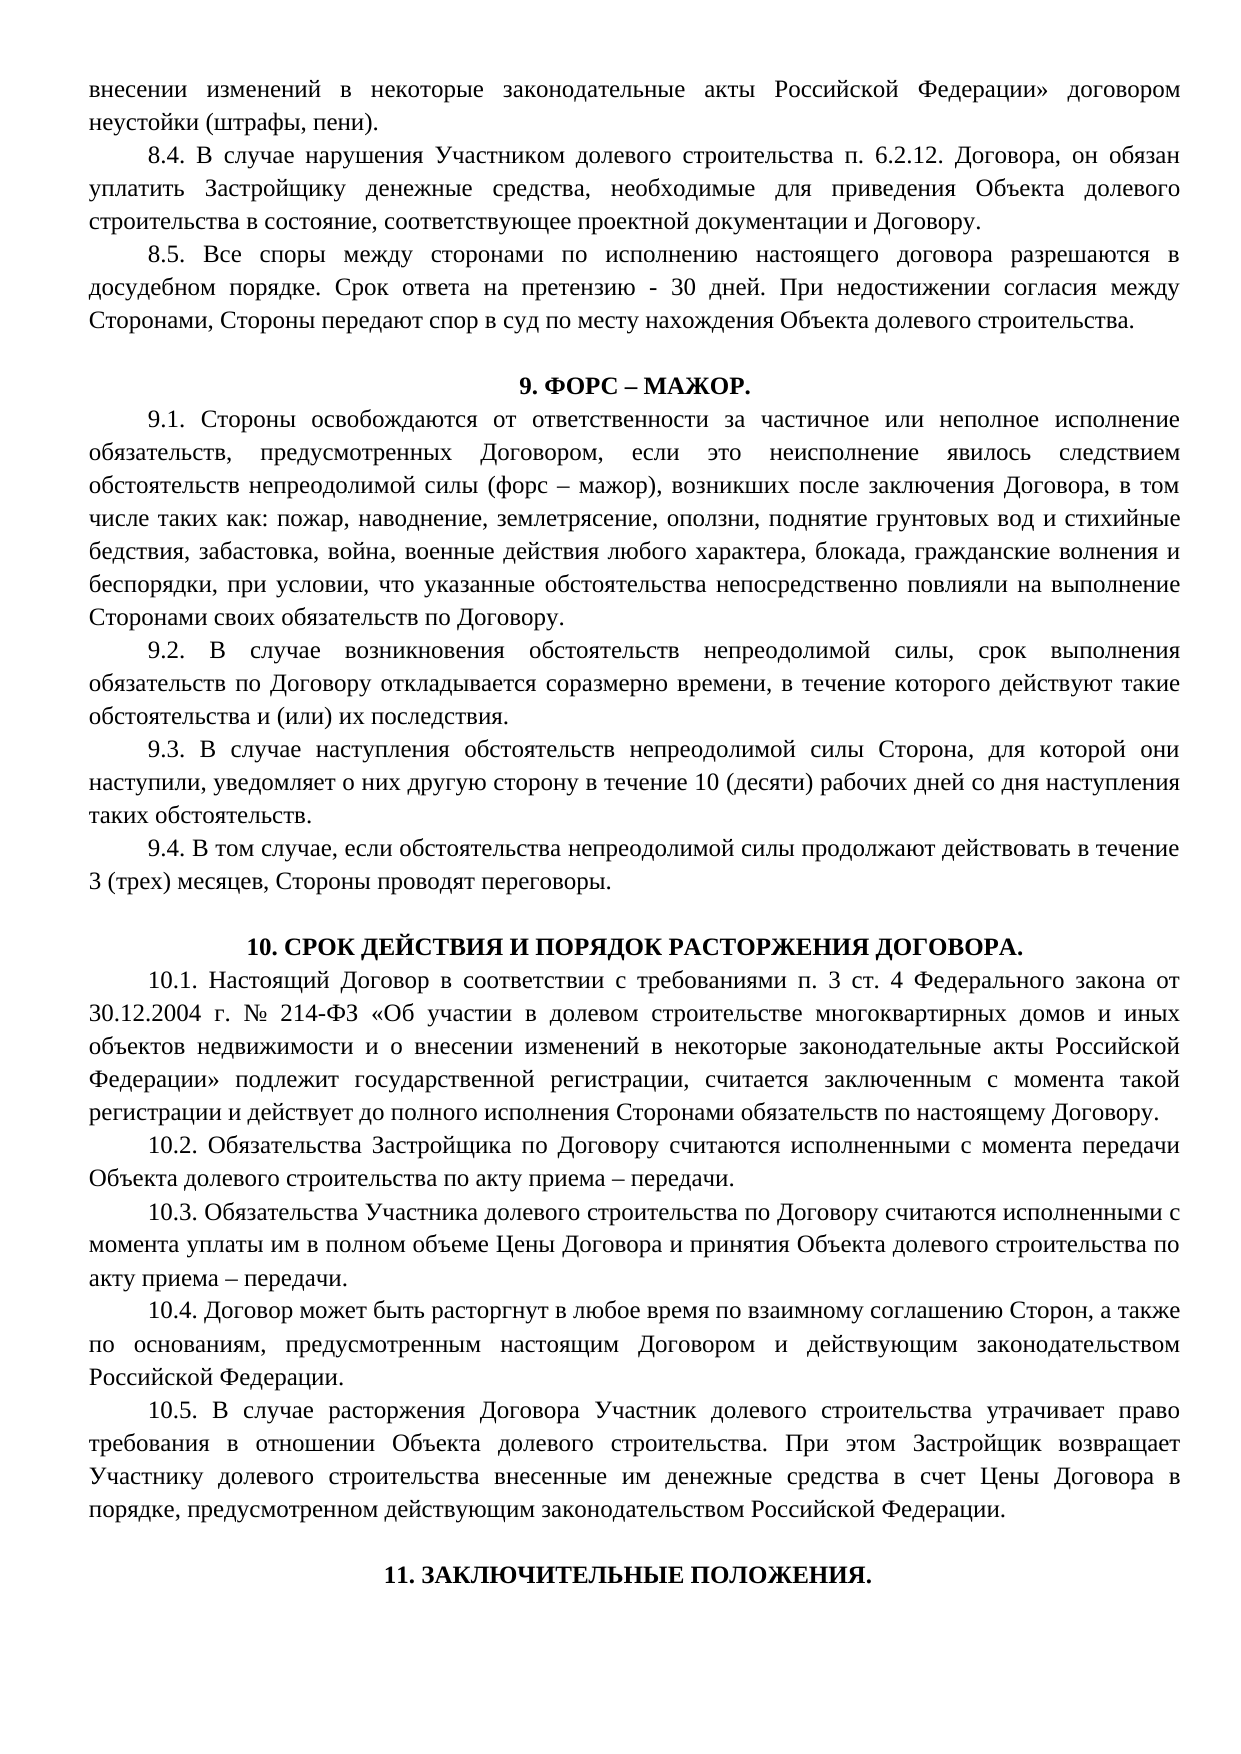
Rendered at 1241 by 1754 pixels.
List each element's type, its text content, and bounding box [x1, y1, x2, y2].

text 10.3. Обязательства Участника долевого строительства по Договору считаются исполненными с момента уплаты им в полном объеме Цены Договора и принятия Объекта долевого строительства по акту приема – передачи. [89, 1197, 1181, 1291]
text 11. ЗАКЛЮЧИТЕЛЬНЫЕ ПОЛОЖЕНИЯ. [310, 1560, 1181, 1588]
text 10.2. Обязательства Застройщика по Договору считаются исполненными с момента передачи Объекта долевого строительства по акту приема – передачи. [89, 1131, 1181, 1192]
text 9. ФОРС – МАЖОР. [89, 371, 1181, 400]
text 8.4. В случае нарушения Участником долевого строительства п. 6.2.12. Договора, он обязан уплатить Застройщику денежные средства, необходимые для приведения Объекта долевого строительства в состояние, соответствующее проектной документации и Договору. [89, 140, 1181, 235]
text 9.2. В случае возникновения обстоятельств непреодолимой силы, срок выполнения обязательств по Договору откладывается соразмерно времени, в течение которого действуют такие обстоятельства и (или) их последствия. [89, 635, 1181, 730]
text 10.1. Настоящий Договор в соответствии с требованиями п. 3 ст. 4 Федерального закона от 30.12.2004 г. № 214-ФЗ «Об участии в долевом строительстве многоквартирных домов и иных объектов недвижимости и о внесении изменений в некоторые законодательные акты Российской Федерации» подлежит государственной регистрации, считается заключенным с момента такой регистрации и действует до полного исполнения Сторонами обязательств по настоящему Договору. [89, 965, 1181, 1126]
text 10.4. Договор может быть расторгнут в любое время по взаимному соглашению Сторон, а также по основаниям, предусмотренным настоящим Договором и действующим законодательством Российской Федерации. [89, 1296, 1181, 1390]
text 8.5. Все споры между сторонами по исполнению настоящего договора разрешаются в досудебном порядке. Срок ответа на претензию - 30 дней. При недостижении согласия между Сторонами, Стороны передают спор в суд по месту нахождения Объекта долевого строительства. [89, 239, 1181, 334]
text 10. СРОК ДЕЙСТВИЯ И ПОРЯДОК РАСТОРЖЕНИЯ ДОГОВОРА. [89, 932, 1181, 961]
text 9.3. В случае наступления обстоятельств непреодолимой силы Сторона, для которой они наступили, уведомляет о них другую сторону в течение 10 (десяти) рабочих дней со дня наступления таких обстоятельств. [89, 734, 1181, 829]
text 10.5. В случае расторжения Договора Участник долевого строительства утрачивает право требования в отношении Объекта долевого строительства. При этом Застройщик возвращает Участнику долевого строительства внесенные им денежные средства в счет Цены Договора в порядке, предусмотренном действующим законодательством Российской Федерации. [89, 1395, 1181, 1522]
text 9.1. Стороны освобождаются от ответственности за частичное или неполное исполнение обязательств, предусмотренных Договором, если это неисполнение явилось следствием обстоятельств непреодолимой силы (форс – мажор), возникших после заключения Договора, в том числе таких как: пожар, наводнение, землетрясение, оползни, поднятие грунтовых вод и стихийные бедствия, забастовка, война, военные действия любого характера, блокада, гражданские волнения и беспорядки, при условии, что указанные обстоятельства непосредственно повлияли на выполнение Сторонами своих обязательств по Договору. [89, 404, 1181, 631]
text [89, 74, 1181, 136]
text 9.4. В том случае, если обстоятельства непреодолимой силы продолжают действовать в течение 3 (трех) месяцев, Стороны проводят переговоры. [89, 833, 1181, 895]
